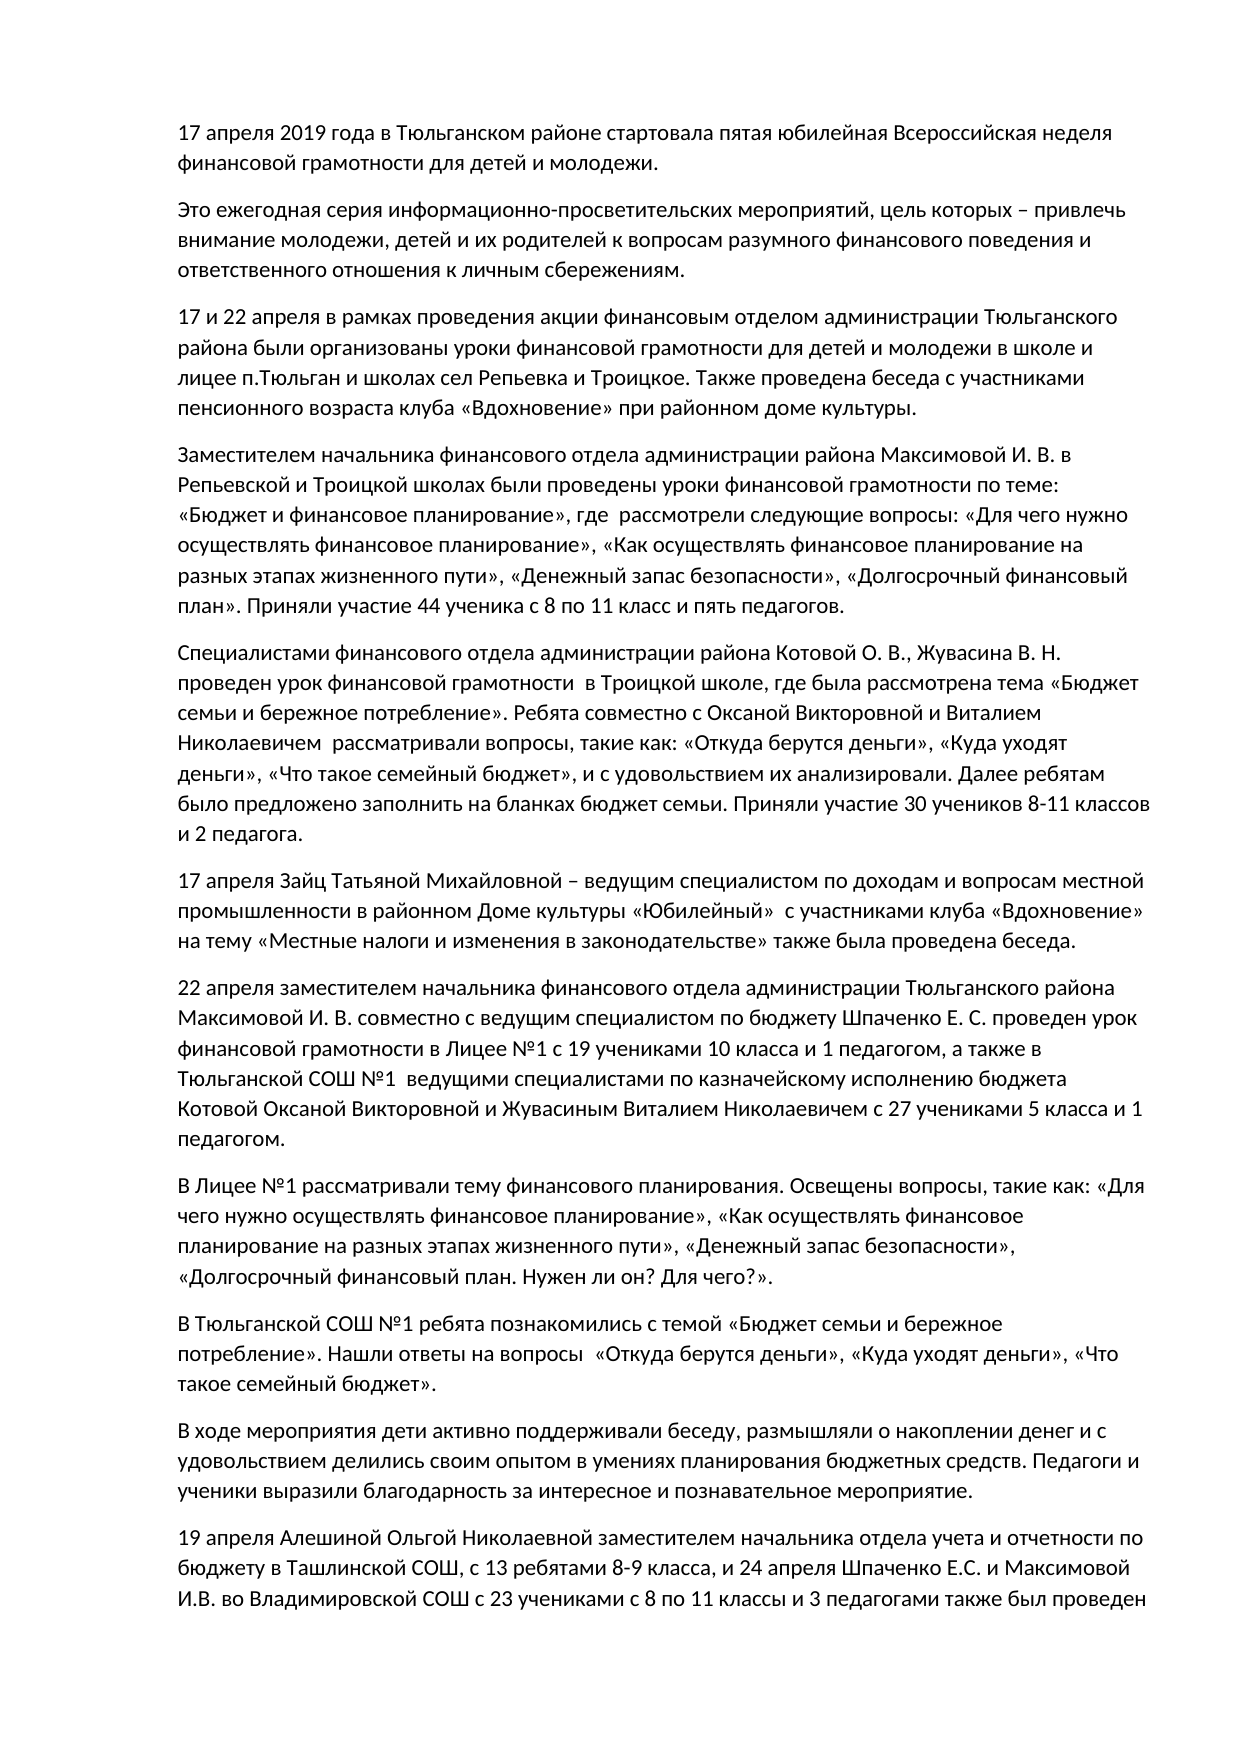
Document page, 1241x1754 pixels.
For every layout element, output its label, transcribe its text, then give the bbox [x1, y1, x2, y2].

text 17 апреля 2019 года в Тюльганском районе стартовала пятая юбилейная Всероссийская неделя финансовой грамотности для детей и молодежи. [177, 118, 1152, 176]
text Это ежегодная серия информационно-просветительских мероприятий, цель которых – привлечь внимание молодежи, детей и их родителей к вопросам разумного финансового поведения и ответственного отношения к личным сбережениям. [177, 195, 1152, 284]
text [177, 1523, 1152, 1612]
text Заместителем начальника финансового отдела администрации района Максимовой И. В. в Репьевской и Троицкой школах были проведены уроки финансовой грамотности по теме: «Бюджет и финансовое планирование», где рассмотрели следующие вопросы: «Для чего нужно осуществлять финансовое планирование», «Как осуществлять финансовое планирование на разных этапах жизненного пути», «Денежный запас безопасности», «Долгосрочный финансовый план». Приняли участие 44 ученика с 8 по 11 класс и пять педагогов. [177, 440, 1152, 619]
text В Лицее №1 рассматривали тему финансового планирования. Освещены вопросы, такие как: «Для чего нужно осуществлять финансовое планирование», «Как осуществлять финансовое планирование на разных этапах жизненного пути», «Денежный запас безопасности», «Долгосрочный финансовый план. Нужен ли он? Для чего?». [177, 1171, 1152, 1290]
text 17 и 22 апреля в рамках проведения акции финансовым отделом администрации Тюльганского района были организованы уроки финансовой грамотности для детей и молодежи в школе и лицее п.Тюльган и школах сел Репьевка и Троицкое. Также проведена беседа с участниками пенсионного возраста клуба «Вдохновение» при районном доме культуры. [177, 302, 1152, 421]
text В Тюльганской СОШ №1 ребята познакомились с темой «Бюджет семьи и бережное потребление». Нашли ответы на вопросы «Откуда берутся деньги», «Куда уходят деньги», «Что такое семейный бюджет». [177, 1309, 1152, 1397]
text 17 апреля Зайц Татьяной Михайловной – ведущим специалистом по доходам и вопросам местной промышленности в районном Доме культуры «Юбилейный» с участниками клуба «Вдохновение» на тему «Местные налоги и изменения в законодательстве» также была проведена беседа. [177, 866, 1152, 954]
text Специалистами финансового отдела администрации района Котовой О. В., Жувасина В. Н. проведен урок финансовой грамотности в Троицкой школе, где была рассмотрена тема «Бюджет семьи и бережное потребление». Ребята совместно с Оксаной Викторовной и Виталием Николаевичем рассматривали вопросы, такие как: «Откуда берутся деньги», «Куда уходят деньги», «Что такое семейный бюджет», и с удовольствием их анализировали. Далее ребятам было предложено заполнить на бланках бюджет семьи. Приняли участие 30 учеников 8-11 классов и 2 педагога. [177, 638, 1152, 847]
text 22 апреля заместителем начальника финансового отдела администрации Тюльганского района Максимовой И. В. совместно с ведущим специалистом по бюджету Шпаченко Е. С. проведен урок финансовой грамотности в Лицее №1 с 19 учениками 10 класса и 1 педагогом, а также в Тюльганской СОШ №1 ведущими специалистами по казначейскому исполнению бюджета Котовой Оксаной Викторовной и Жувасиным Виталием Николаевичем с 27 учениками 5 класса и 1 педагогом. [177, 973, 1152, 1152]
text В ходе мероприятия дети активно поддерживали беседу, размышляли о накоплении денег и с удовольствием делились своим опытом в умениях планирования бюджетных средств. Педагоги и ученики выразили благодарность за интересное и познавательное мероприятие. [177, 1416, 1152, 1504]
